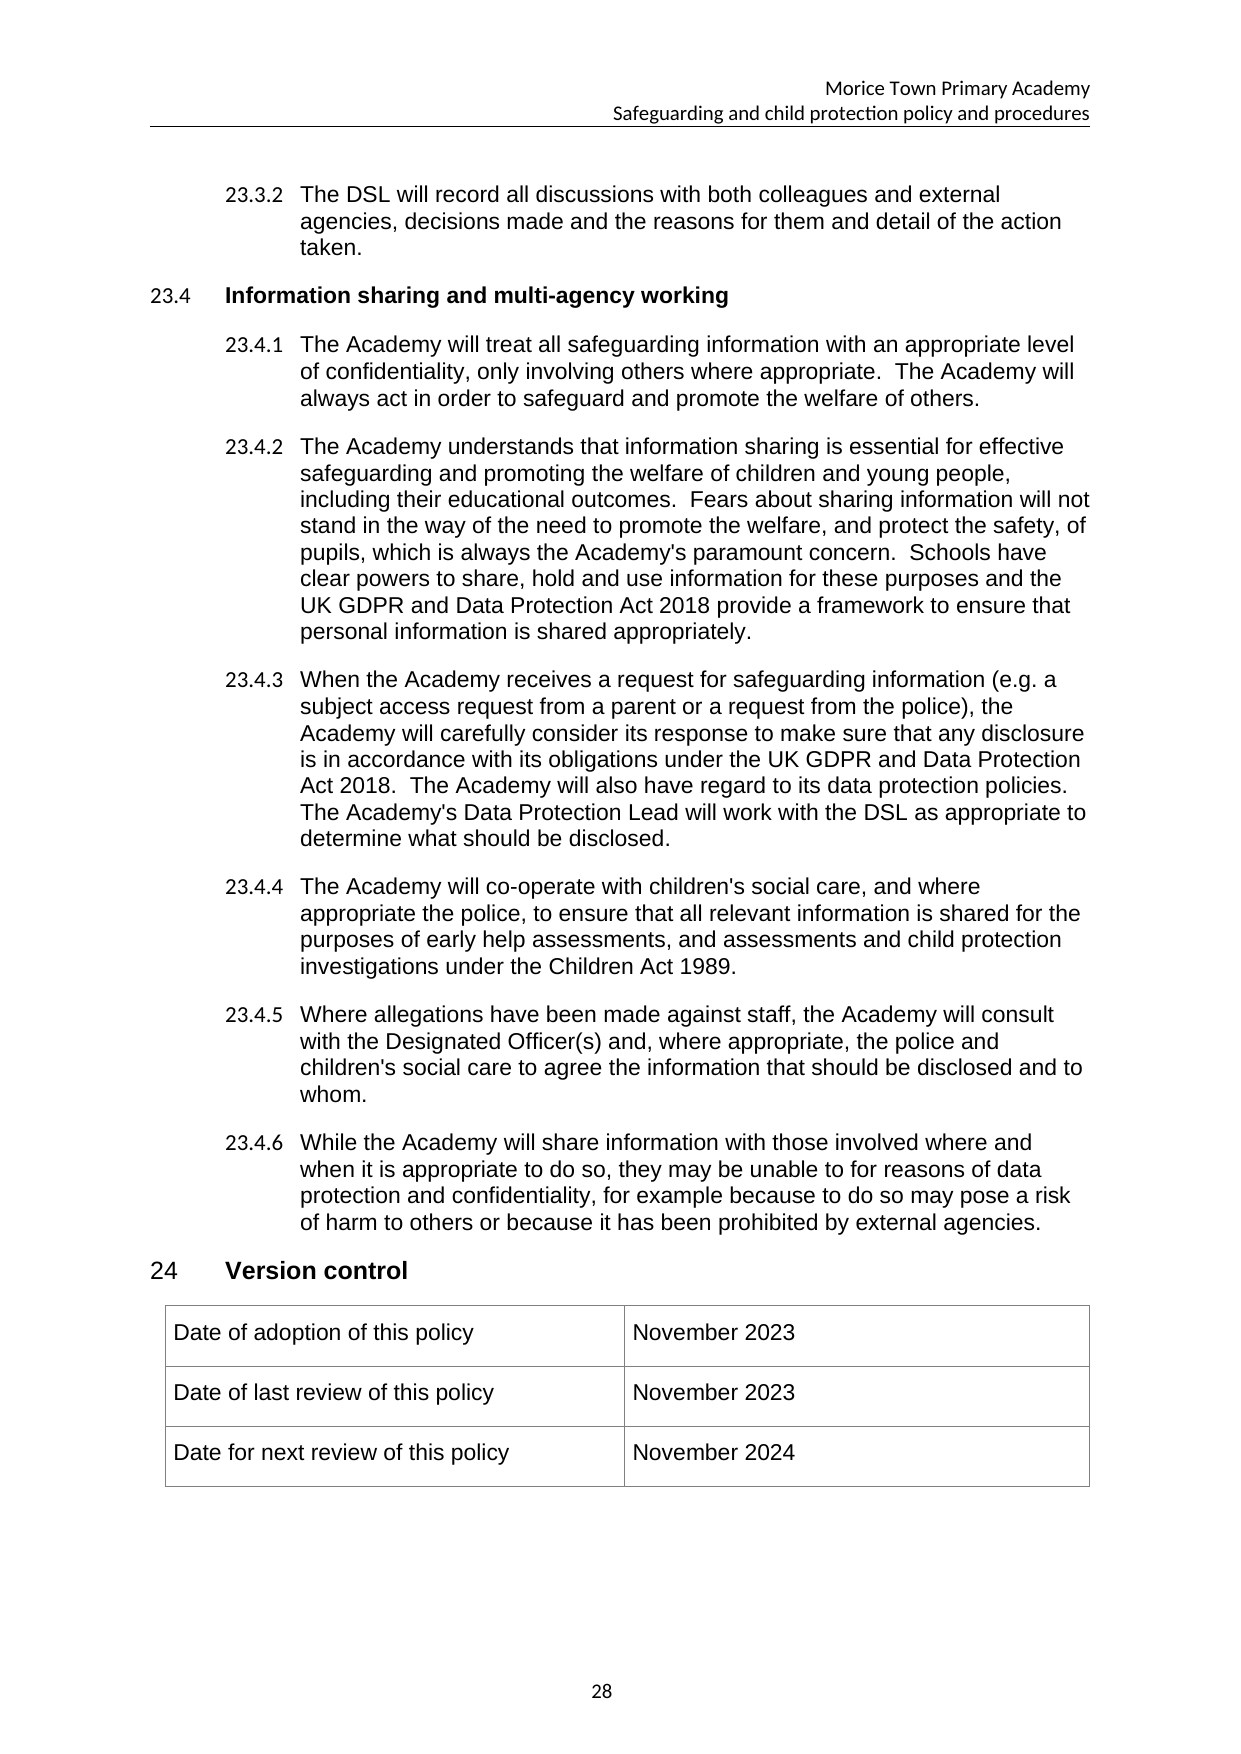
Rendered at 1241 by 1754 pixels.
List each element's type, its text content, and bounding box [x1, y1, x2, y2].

text Information sharing and multi-agency working [150, 281, 1090, 309]
text When the Academy receives a request for safeguarding information (e.g. a subject access request from a parent or a request from the police), the Academy will carefully consider its response to make sure that any disclosure is in accordance with its obligations under the UK GDPR and Data Protection Act 2018. The Academy will also have regard to its data protection policies. The Academy's Data Protection Lead will work with the DSL as appropriate to determine what should be disclosed. [225, 665, 1090, 851]
subtitle Version control [150, 1256, 1090, 1284]
text The Academy will co-operate with children's social care, and where appropriate the police, to ensure that all relevant information is shared for the purposes of early help assessments, and assessments and child protection investigations under the Children Act 1989. [225, 872, 1090, 979]
text The Academy understands that information sharing is essential for effective safeguarding and promoting the welfare of children and young people, including their educational outcomes. Fears about sharing information will not stand in the way of the need to promote the welfare, and protect the safety, of pupils, which is always the Academy's paramount concern. Schools have clear powers to share, hold and use information for these purposes and the UK GDPR and Data Protection Act 2018 provide a framework to ensure that personal information is shared appropriately. [225, 432, 1090, 644]
table_cell Date for next review of this policy [166, 1427, 624, 1486]
table_cell November 2024 [625, 1427, 1089, 1486]
table_header November 2023 [625, 1306, 1089, 1366]
text The DSL will record all discussions with both colleagues and external agencies, decisions made and the reasons for them and detail of the action taken. [225, 180, 1090, 261]
text The Academy will treat all safeguarding information with an appropriate level of confidentiality, only involving others where appropriate. The Academy will always act in order to safeguard and promote the welfare of others. [225, 330, 1090, 411]
table_cell November 2023 [625, 1367, 1089, 1426]
table_header Date of adoption of this policy [166, 1306, 624, 1366]
text While the Academy will share information with those involved where and when it is appropriate to do so, they may be unable to for reasons of data protection and confidentiality, for example because to do so may pose a risk of harm to others or because it has been prohibited by external agencies. [225, 1128, 1090, 1235]
table_cell Date of last review of this policy [166, 1367, 624, 1426]
text Where allegations have been made against staff, the Academy will consult with the Designated Officer(s) and, where appropriate, the police and children's social care to agree the information that should be disclosed and to whom. [225, 1000, 1090, 1107]
